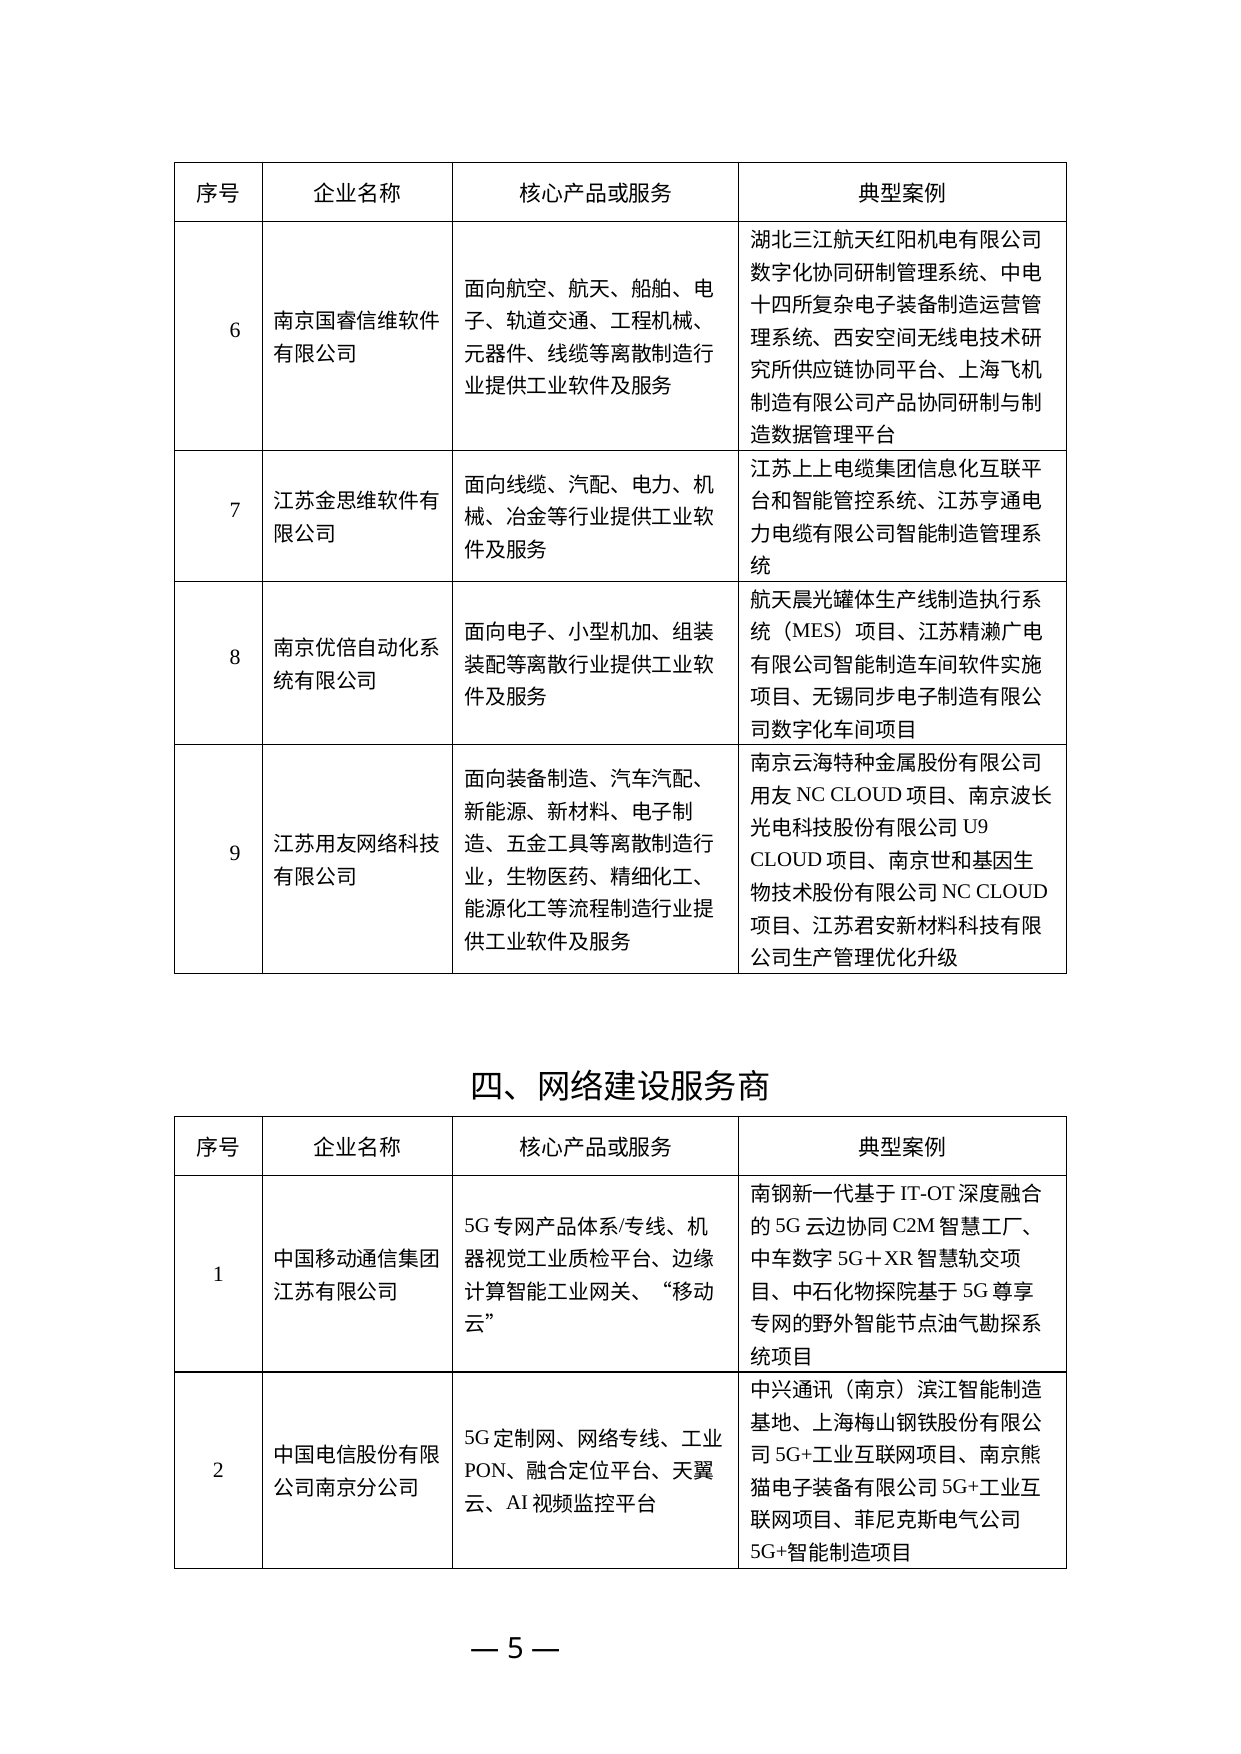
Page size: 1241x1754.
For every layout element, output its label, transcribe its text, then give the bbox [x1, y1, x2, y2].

table_header 核心产品或服务 [453, 163, 738, 221]
table_header 企业名称 [263, 1117, 452, 1175]
table_cell 7 [175, 451, 262, 581]
table_cell 江苏上上电缆集团信息化互联平台和智能管控系统、江苏亨通电力电缆有限公司智能制造管理系统 [739, 451, 1066, 581]
table_cell 5G定制网、网络专线、工业PON、融合定位平台、天翼云、AI视频监控平台 [453, 1373, 738, 1567]
table_cell 中国电信股份有限公司南京分公司 [263, 1373, 452, 1567]
table_cell 湖北三江航天红阳机电有限公司数字化协同研制管理系统、中电十四所复杂电子装备制造运营管理系统、西安空间无线电技术研究所供应链协同平台、上海飞机制造有限公司产品协同研制与制造数据管理平台 [739, 222, 1066, 449]
table_cell 南京云海特种金属股份有限公司用友NC CLOUD项目、南京波长光电科技股份有限公司U9 CLOUD项目、南京世和基因生物技术股份有限公司NC CLOUD项目、江苏君安新材料科技有限公司生产管理优化升级 [739, 745, 1066, 973]
table_header 核心产品或服务 [453, 1117, 738, 1175]
table_cell 中国移动通信集团江苏有限公司 [263, 1176, 452, 1371]
table_cell 江苏金思维软件有限公司 [263, 451, 452, 581]
text 四、网络建设服务商 [165, 1051, 1075, 1116]
table_cell 1 [175, 1176, 262, 1371]
table_cell 8 [175, 582, 262, 744]
table_cell 航天晨光罐体生产线制造执行系统（MES）项目、江苏精濑广电有限公司智能制造车间软件实施项目、无锡同步电子制造有限公司数字化车间项目 [739, 582, 1066, 744]
table_header 典型案例 [739, 1117, 1066, 1175]
table_cell 6 [175, 222, 262, 449]
table_cell 9 [175, 745, 262, 973]
table_cell 面向装备制造、汽车汽配、新能源、新材料、电子制造、五金工具等离散制造行业，生物医药、精细化工、能源化工等流程制造行业提供工业软件及服务 [453, 745, 738, 973]
table_cell 5G专网产品体系/专线、机器视觉工业质检平台、边缘计算智能工业网关、“移动云” [453, 1176, 738, 1371]
table_cell 江苏用友网络科技有限公司 [263, 745, 452, 973]
table_header 典型案例 [739, 163, 1066, 221]
table_cell 中兴通讯（南京）滨江智能制造基地、上海梅山钢铁股份有限公司5G+工业互联网项目、南京熊猫电子装备有限公司5G+工业互联网项目、菲尼克斯电气公司5G+智能制造项目 [739, 1373, 1066, 1567]
table_cell 南钢新一代基于IT-OT深度融合的5G云边协同C2M智慧工厂、中车数字5G＋XR智慧轨交项目、中石化物探院基于5G尊享专网的野外智能节点油气勘探系统项目 [739, 1176, 1066, 1371]
table_header 企业名称 [263, 163, 452, 221]
table_cell 南京优倍自动化系统有限公司 [263, 582, 452, 744]
table_cell 南京国睿信维软件有限公司 [263, 222, 452, 449]
table_header 序号 [175, 163, 262, 221]
table_cell 面向线缆、汽配、电力、机械、冶金等行业提供工业软件及服务 [453, 451, 738, 581]
table_cell 面向航空、航天、船舶、电子、轨道交通、工程机械、元器件、线缆等离散制造行业提供工业软件及服务 [453, 222, 738, 449]
table_cell 面向电子、小型机加、组装装配等离散行业提供工业软件及服务 [453, 582, 738, 744]
table_cell 2 [175, 1373, 262, 1567]
table_header 序号 [175, 1117, 262, 1175]
